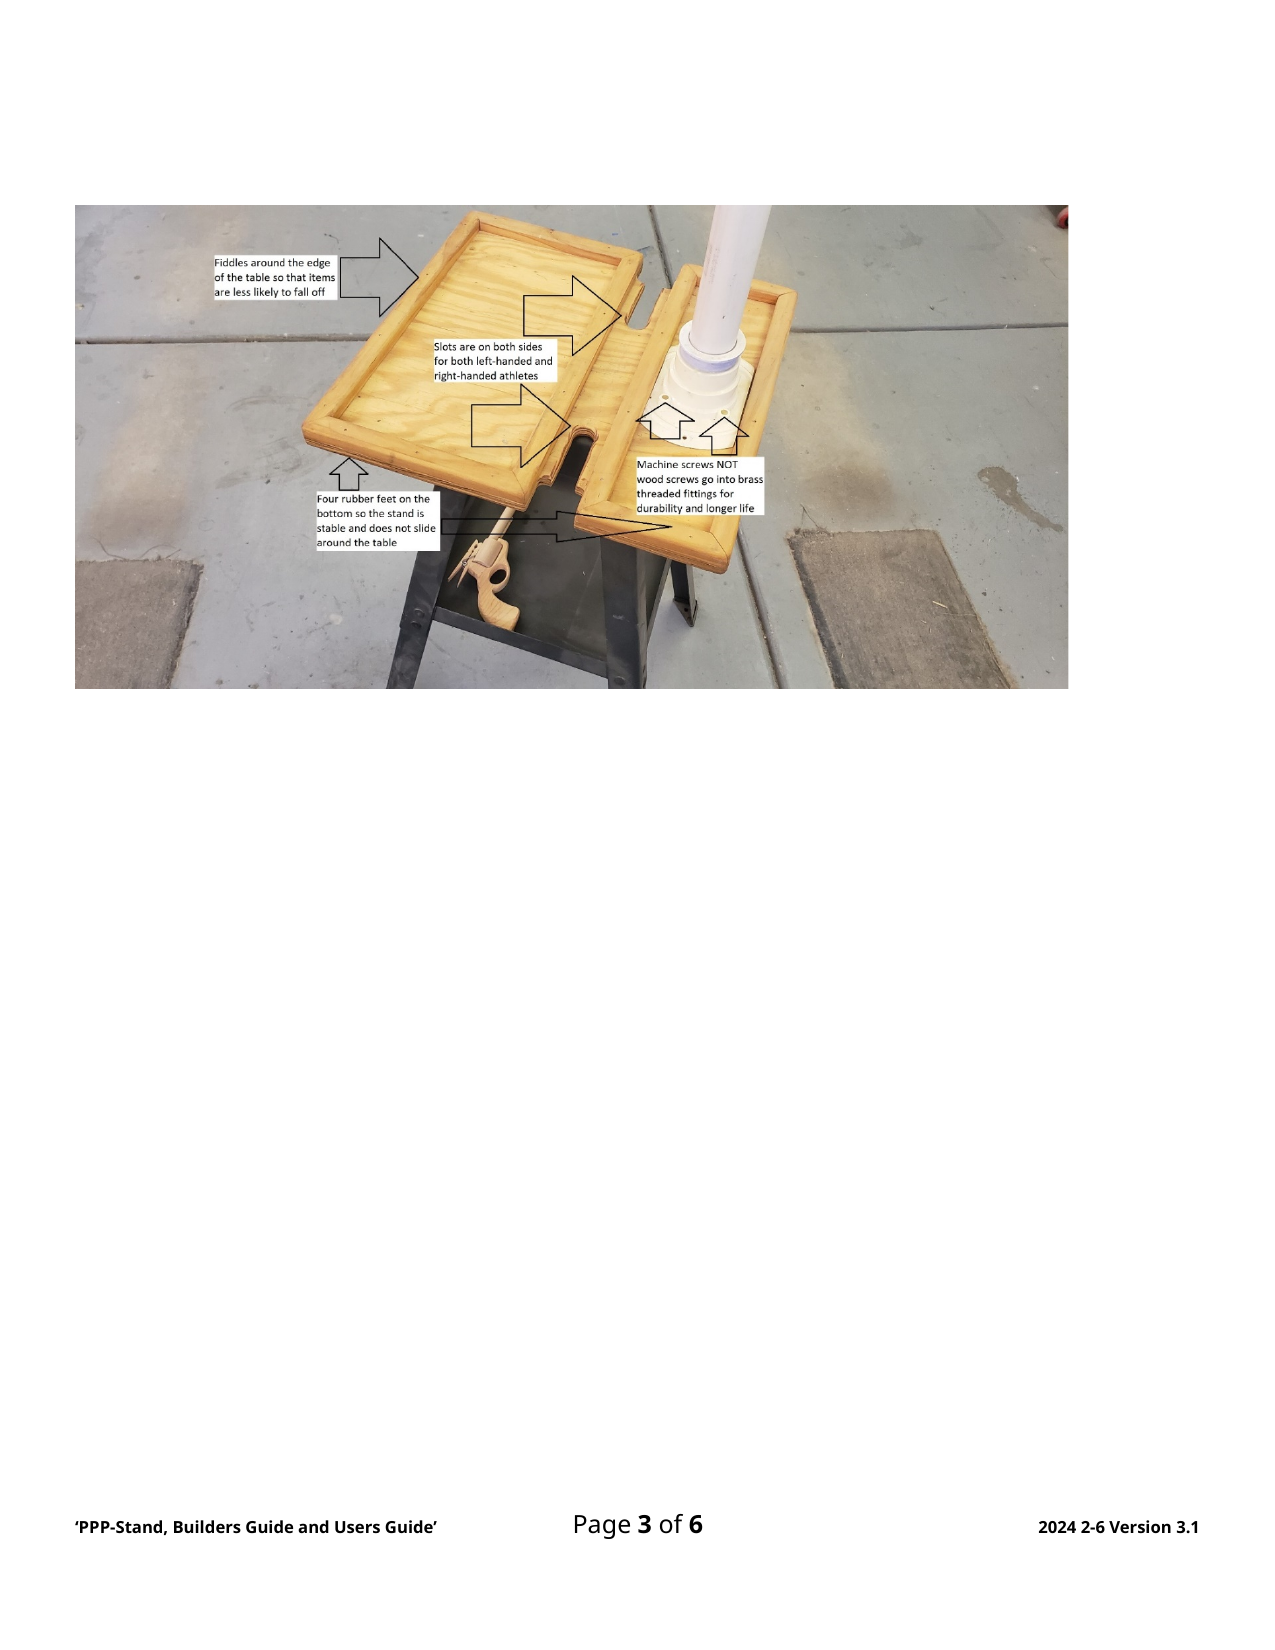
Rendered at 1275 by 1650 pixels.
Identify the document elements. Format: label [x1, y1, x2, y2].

picture [75, 205, 1069, 689]
